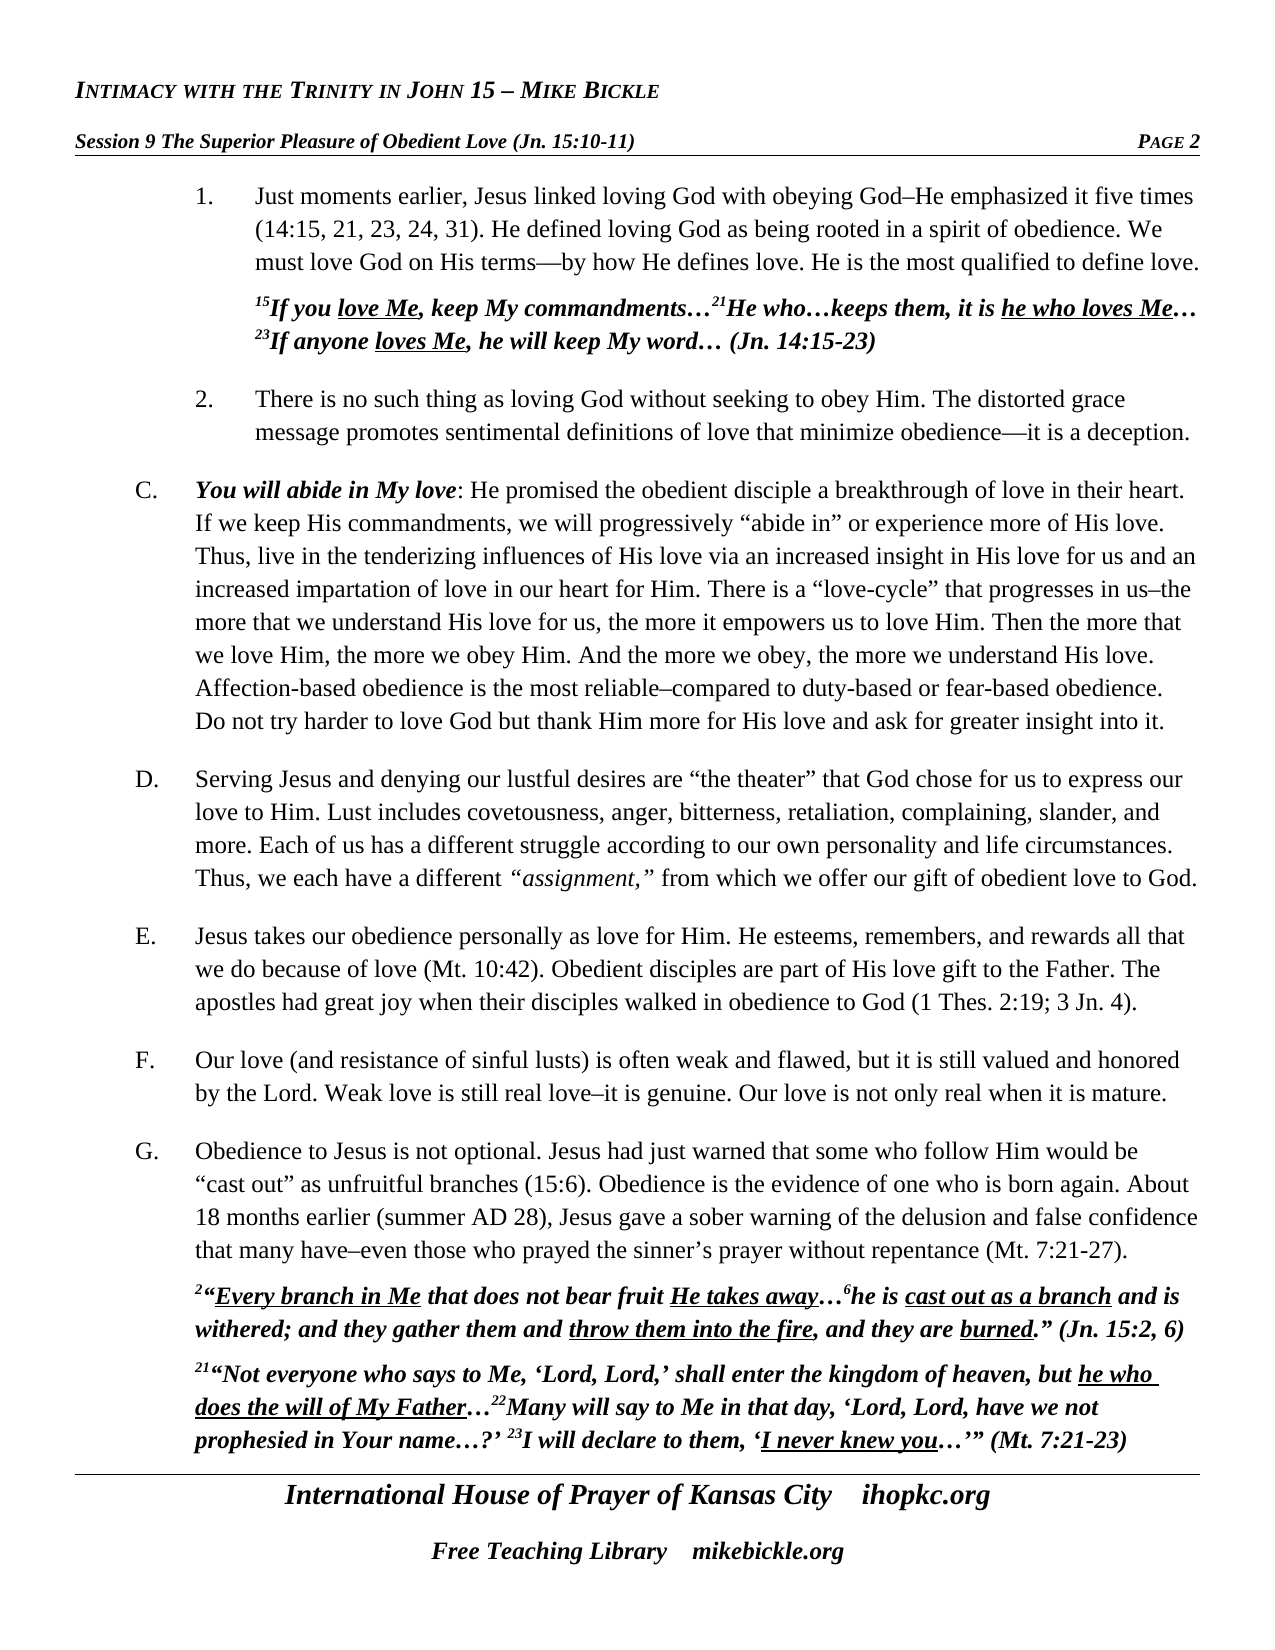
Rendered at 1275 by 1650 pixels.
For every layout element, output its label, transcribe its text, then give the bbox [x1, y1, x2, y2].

text 21“Not everyone who says to Me, ‘Lord, Lord,’ shall enter the kingdom of heaven, but he who does the will of My Father…22Many will say to Me in that day, ‘Lord, Lord, have we not prophesied in Your name…?’ 23I will declare to them, ‘I never knew you…’” (Mt. 7:21-23) [195, 1359, 1200, 1454]
text There is no such thing as loving God without seeking to obey Him. The distorted grace message promotes sentimental definitions of love that minimize obedience—it is a deception. [195, 384, 1200, 446]
text Just moments earlier, Jesus linked loving God with obeying God–He emphasized it five times (14:15, 21, 23, 24, 31). He defined loving God as being rooted in a spirit of obedience. We must love God on His terms—by how He defines love. He is the most qualified to define love. [195, 181, 1200, 276]
text Serving Jesus and denying our lustful desires are “the theater” that God chose for us to express our love to Him. Lust includes covetousness, anger, bitterness, retaliation, complaining, slander, and more. Each of us has a different struggle according to our own personality and life circumstances. Thus, we each have a different “assignment,” from which we offer our gift of obedient love to God. [135, 764, 1200, 892]
text Jesus takes our obedience personally as love for Him. He esteems, remembers, and rewards all that we do because of love (Mt. 10:42). Obedient disciples are part of His love gift to the Father. The apostles had great joy when their disciples walked in obedience to God (1 Thes. 2:19; 3 Jn. 4). [135, 921, 1200, 1016]
text Obedience to Jesus is not optional. Jesus had just warned that some who follow Him would be “cast out” as unfruitful branches (15:6). Obedience is the evidence of one who is born again. About 18 months earlier (summer AD 28), Jesus gave a sober warning of the delusion and false confidence that many have–even those who prayed the sinner’s prayer without repentance (Mt. 7:21-27). [135, 1136, 1200, 1264]
text Our love (and resistance of sinful lusts) is often weak and flawed, but it is still valued and honored by the Lord. Weak love is still real love–it is genuine. Our love is not only real when it is mature. [135, 1045, 1200, 1107]
text 15If you love Me, keep My commandments…21He who…keeps them, it is he who loves Me… 23If anyone loves Me, he will keep My word… (Jn. 14:15-23) [255, 293, 1200, 354]
text You will abide in My love: He promised the obedient disciple a breakthrough of love in their heart. If we keep His commandments, we will progressively “abide in” or experience more of His love. Thus, live in the tenderizing influences of His love via an increased insight in His love for us and an increased impartation of love in our heart for Him. There is a “love-cycle” that progresses in us–the more that we understand His love for us, the more it empowers us to love Him. Then the more that we love Him, the more we obey Him. And the more we obey, the more we understand His love. Affection-based obedience is the most reliable–compared to duty-based or fear-based obedience. Do not try harder to love God but thank Him more for His love and ask for greater insight into it. [135, 475, 1200, 735]
text 2“Every branch in Me that does not bear fruit He takes away…6he is cast out as a branch and is withered; and they gather them and throw them into the fire, and they are burned.” (Jn. 15:2, 6) [195, 1281, 1200, 1342]
